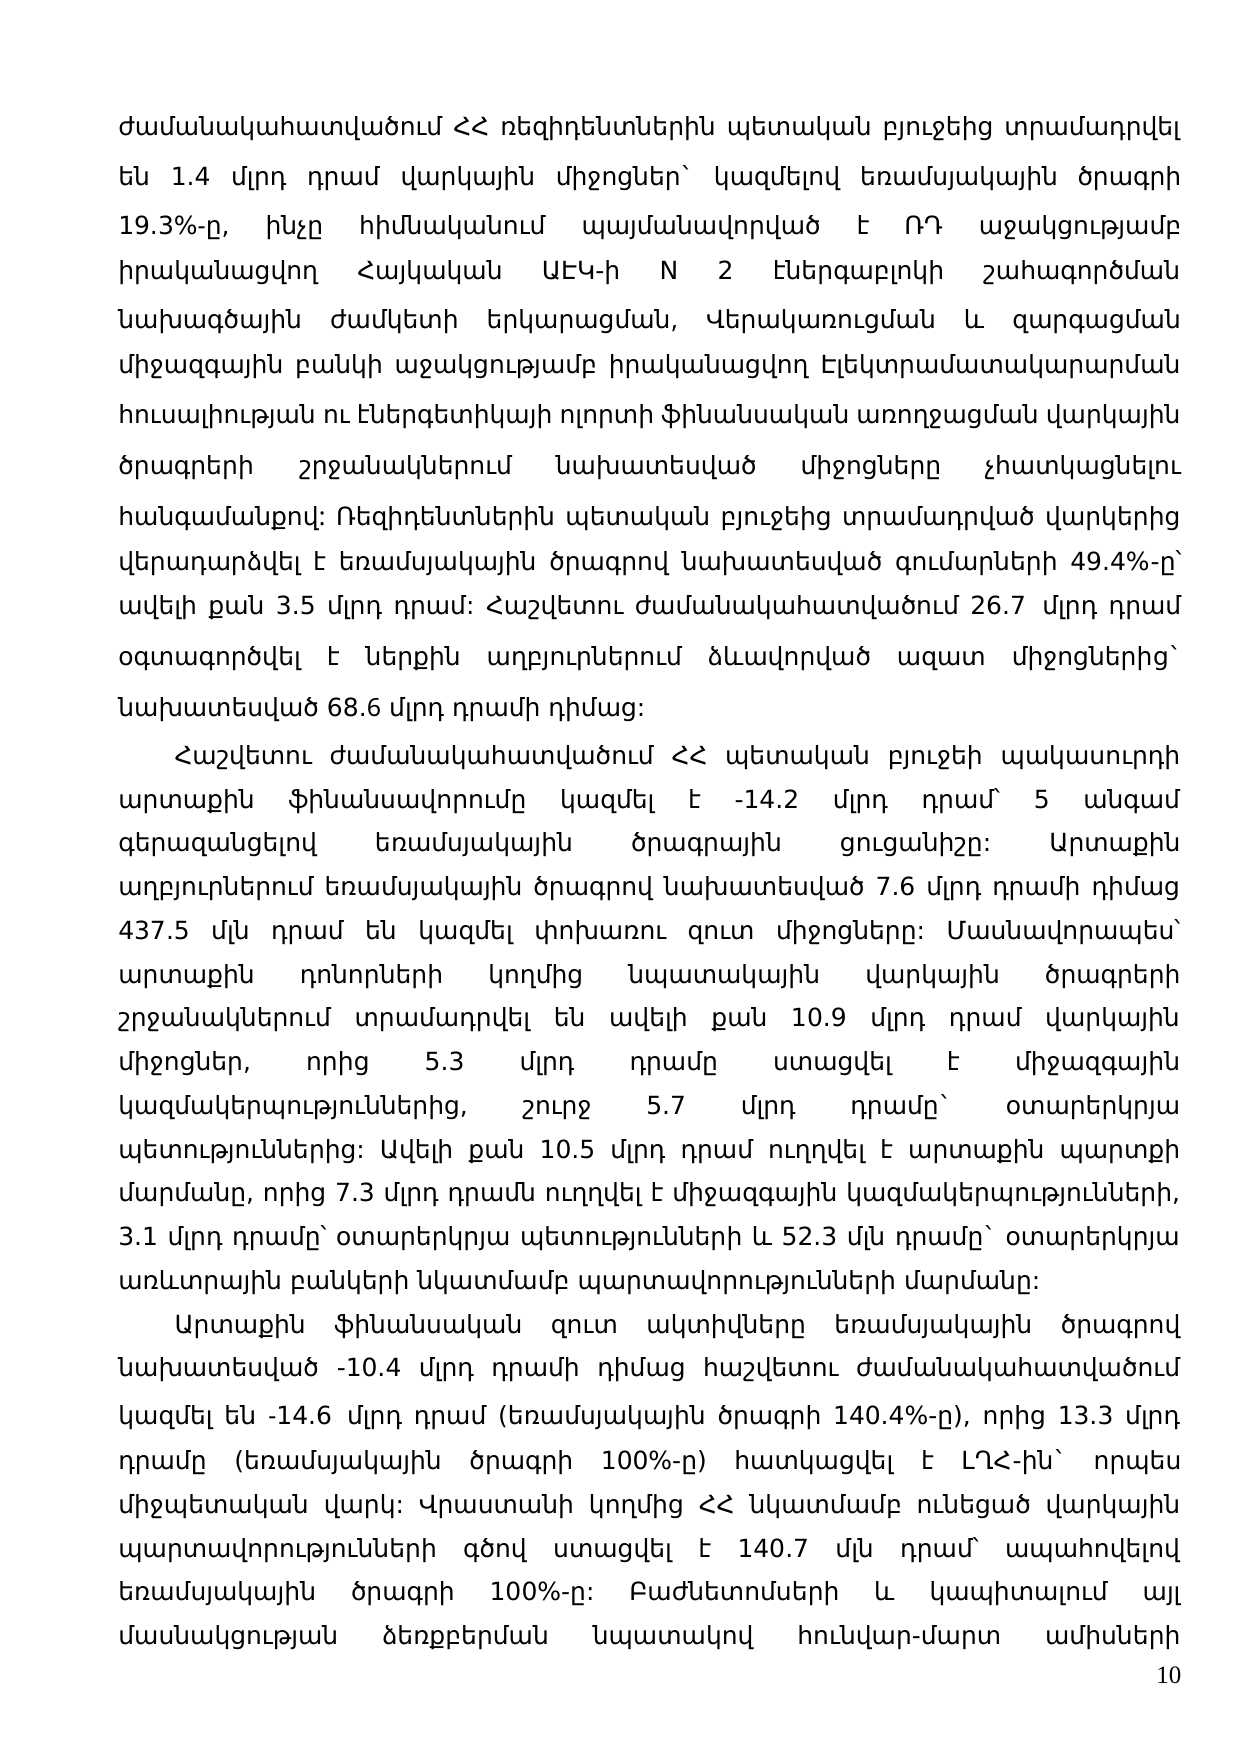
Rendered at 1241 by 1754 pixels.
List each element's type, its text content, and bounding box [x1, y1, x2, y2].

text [118, 1310, 1181, 1650]
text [118, 112, 1181, 724]
text Հաշվետու ժամանակահատվածում ՀՀ պետական բյուջեի պակասուրդի արտաքին ֆինանսավորումը կազմել է -14.2 մլրդ դրամ՝ 5 անգամ գերազանցելով եռամսյակային ծրագրային ցուցանիշը: Արտաքին աղբյուրներում եռամսյակային ծրագրով նախատեսված 7.6 մլրդ դրամի դիմաց 437.5 մլն դրամ են կազմել փոխառու զուտ միջոցները: Մասնավորապես՝ արտաքին դոնորների կողմից նպատակային վարկային ծրագրերի շրջանակներում տրամադրվել են ավելի քան 10.9 մլրդ դրամ վարկային միջոցներ, որից 5.3 մլրդ դրամը ստացվել է միջազգային կազմակերպություններից, շուրջ 5.7 մլրդ դրամը` օտարերկրյա պետություններից: Ավելի քան 10.5 մլրդ դրամ ուղղվել է արտաքին պարտքի մարմանը, որից 7.3 մլրդ դրամն ուղղվել է միջազգային կազմակերպությունների, 3.1 մլրդ դրամը՝ օտարերկրյա պետությունների և 52.3 մլն դրամը` օտարերկրյա առևտրային բանկերի նկատմամբ պարտավորությունների մարմանը: [118, 741, 1181, 1295]
